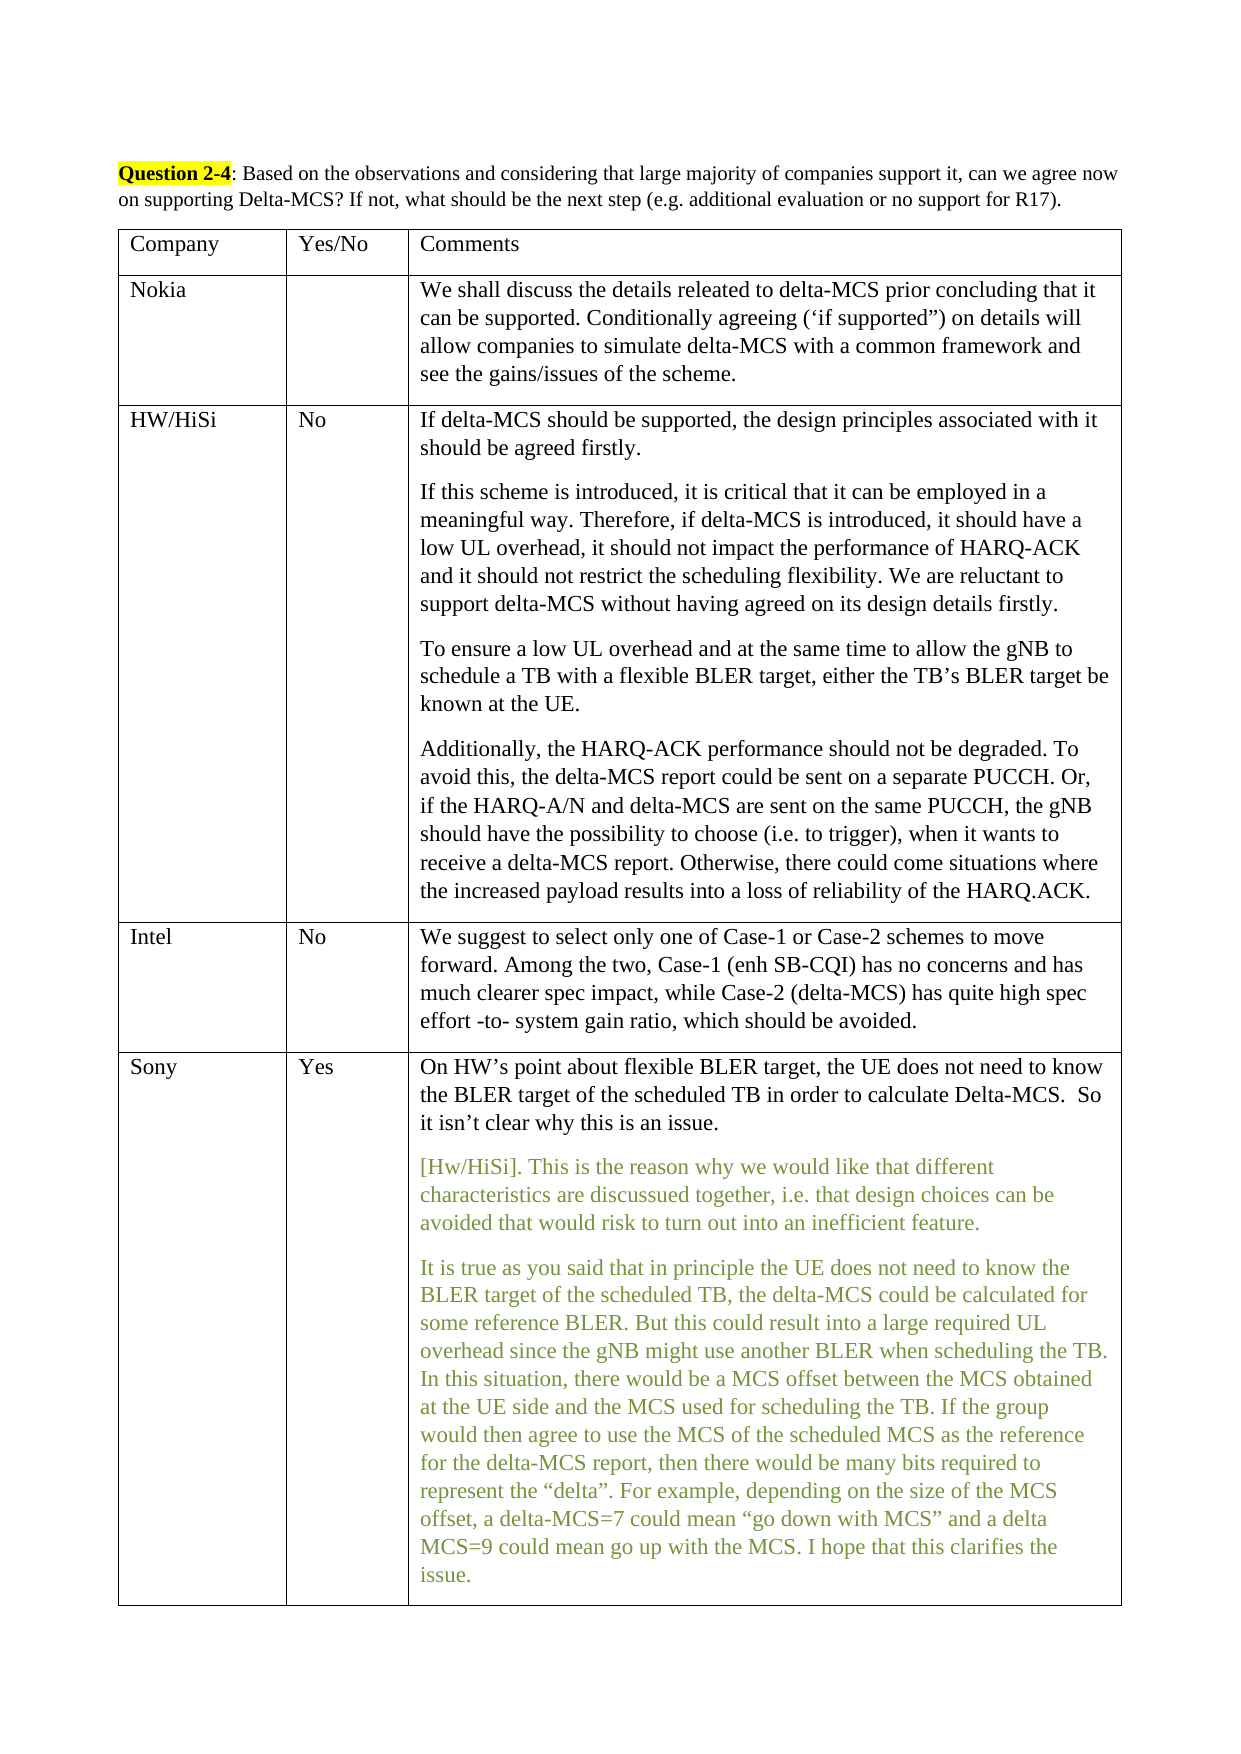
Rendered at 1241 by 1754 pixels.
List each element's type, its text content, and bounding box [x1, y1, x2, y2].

table_cell No [287, 406, 408, 922]
table_header Yes/No [287, 230, 408, 275]
table_cell We shall discuss the details releated to delta-MCS prior concluding that it can be supported. Conditionally agreeing (‘if supported”) on details will allow companies to simulate delta-MCS with a common framework and see the gains/issues of the scheme. [409, 276, 1121, 405]
table_cell Nokia [119, 276, 286, 405]
table_cell Yes [287, 1053, 408, 1605]
table_cell HW/HiSi [119, 406, 286, 922]
table_cell [287, 276, 408, 405]
table_cell If delta-MCS should be supported, the design principles associated with it should be agreed firstly. If this scheme is introduced, it is critical that it can be employed in a meaningful way. Therefore, if delta-MCS is introduced, it should have a low UL overhead, it should not impact the performance of HARQ-ACK and it should not restrict the scheduling flexibility. We are reluctant to support delta-MCS without having agreed on its design details firstly. To ensure a low UL overhead and at the same time to allow the gNB to schedule a TB with a flexible BLER target, either the TB’s BLER target be known at the UE. Additionally, the HARQ-ACK performance should not be degraded. To avoid this, the delta-MCS report could be sent on a separate PUCCH. Or, if the HARQ-A/N and delta-MCS are sent on the same PUCCH, the gNB should have the possibility to choose (i.e. to trigger), when it wants to receive a delta-MCS report. Otherwise, there could come situations where the increased payload results into a loss of reliability of the HARQ.ACK. [409, 406, 1121, 922]
table_header Comments [409, 230, 1121, 275]
table_cell On HW’s point about flexible BLER target, the UE does not need to know the BLER target of the scheduled TB in order to calculate Delta-MCS. So it isn’t clear why this is an issue. [Hw/HiSi]. This is the reason why we would like that different characteristics are discussued together, i.e. that design choices can be avoided that would risk to turn out into an inefficient feature. It is true as you said that in principle the UE does not need to know the BLER target of the scheduled TB, the delta-MCS could be calculated for some reference BLER. But this could result into a large required UL overhead since the gNB might use another BLER when scheduling the TB. In this situation, there would be a MCS offset between the MCS obtained at the UE side and the MCS used for scheduling the TB. If the group would then agree to use the MCS of the scheduled MCS as the reference for the delta-MCS report, then there would be many bits required to represent the “delta”. For example, depending on the size of the MCS offset, a delta-MCS=7 could mean “go down with MCS” and a delta MCS=9 could mean go up with the MCS. I hope that this clarifies the issue. [409, 1053, 1121, 1605]
text Question 2-4: Based on the observations and considering that large majority of companies support it, can we agree now on supporting Delta-MCS? If not, what should be the next step (e.g. additional evaluation or no support for R17). [118, 161, 1122, 211]
table_cell Intel [119, 923, 286, 1052]
table_cell Sony [119, 1053, 286, 1605]
table_cell No [287, 923, 408, 1052]
table_cell We suggest to select only one of Case-1 or Case-2 schemes to move forward. Among the two, Case-1 (enh SB-CQI) has no concerns and has much clearer spec impact, while Case-2 (delta-MCS) has quite high spec effort -to- system gain ratio, which should be avoided. [409, 923, 1121, 1052]
table_header Company [119, 230, 286, 275]
